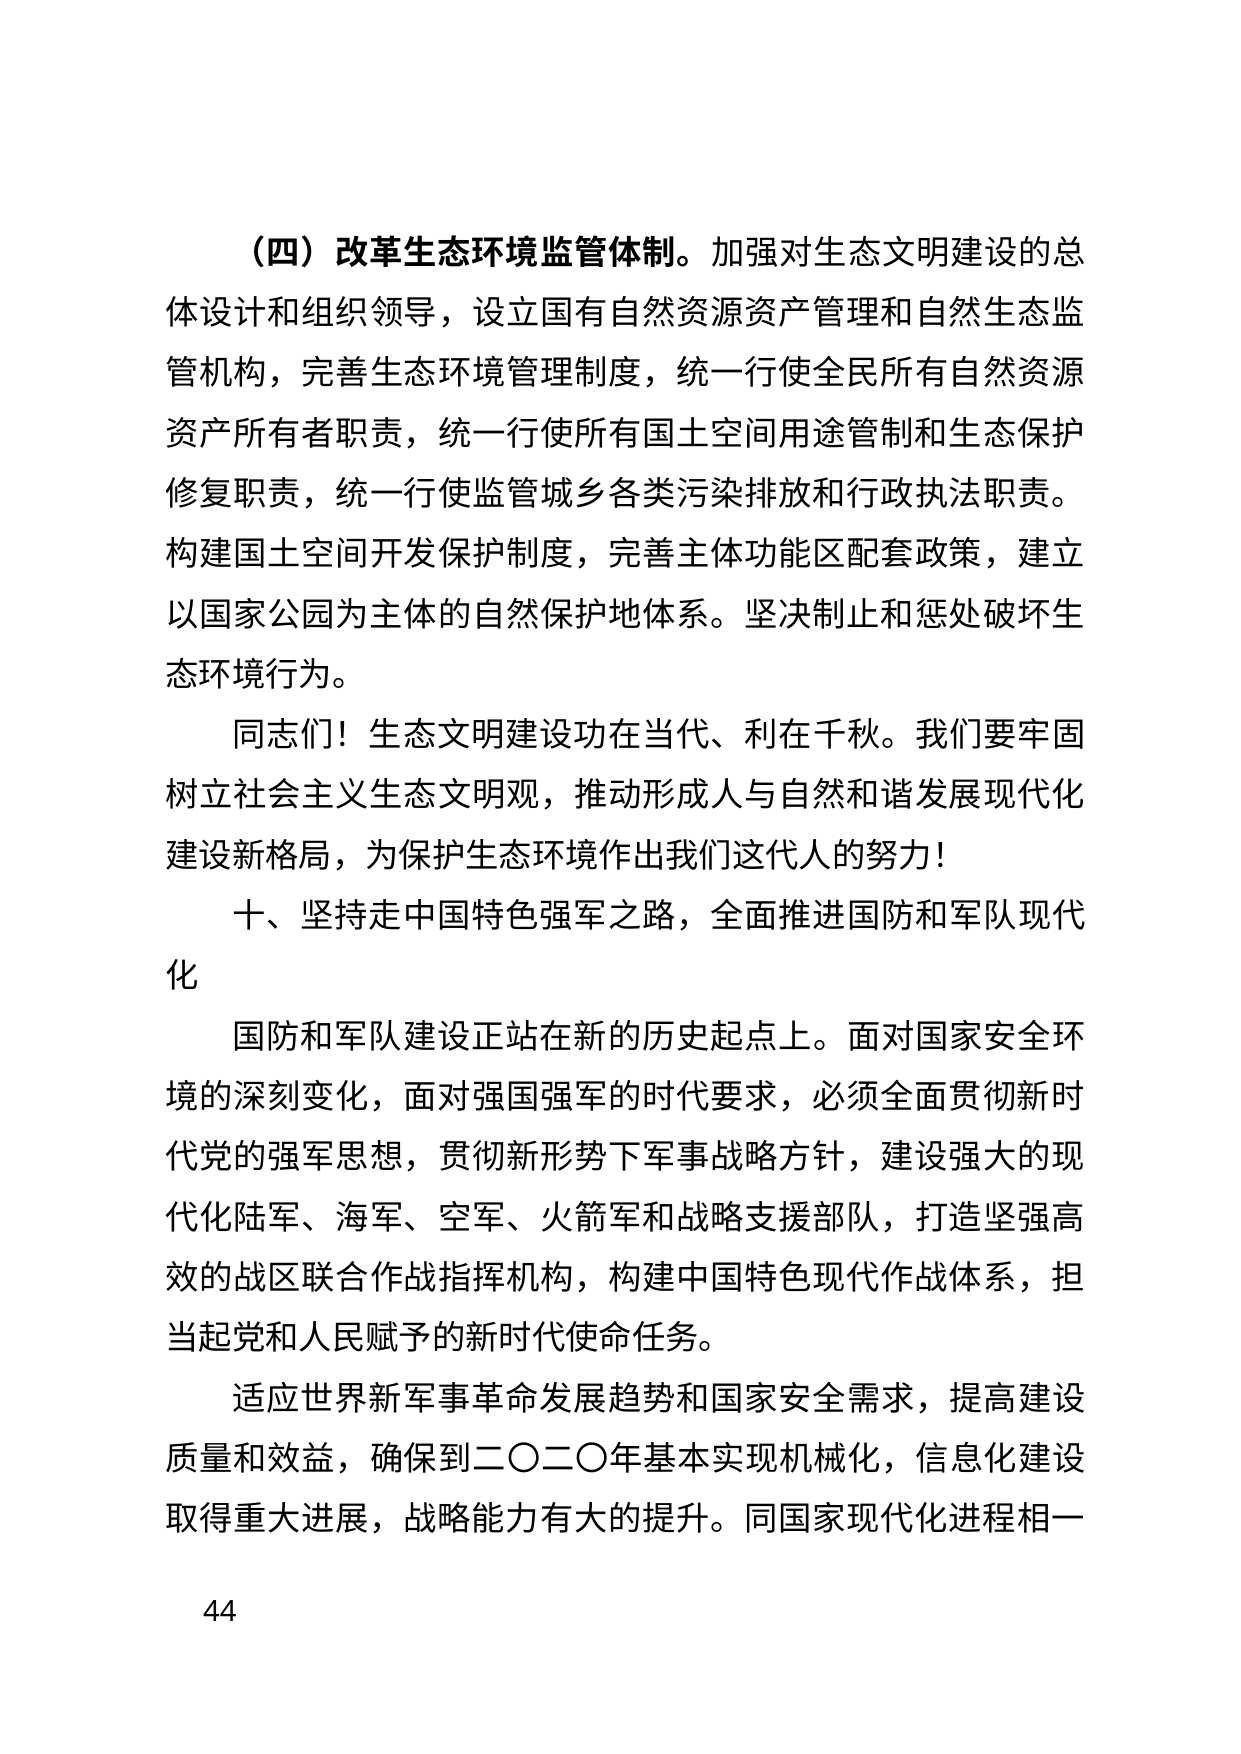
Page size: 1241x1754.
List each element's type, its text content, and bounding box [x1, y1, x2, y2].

text 十、坚持走中国特色强军之路，全面推进国防和军队现代化 [165, 883, 1087, 1003]
text 同志们！生态文明建设功在当代、利在千秋。我们要牢固树立社会主义生态文明观，推动形成人与自然和谐发展现代化建设新格局，为保护生态环境作出我们这代人的努力！ [165, 702, 1087, 883]
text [165, 1365, 1087, 1546]
text 国防和军队建设正站在新的历史起点上。面对国家安全环境的深刻变化，面对强国强军的时代要求，必须全面贯彻新时代党的强军思想，贯彻新形势下军事战略方针，建设强大的现代化陆军、海军、空军、火箭军和战略支援部队，打造坚强高效的战区联合作战指挥机构，构建中国特色现代作战体系，担当起党和人民赋予的新时代使命任务。 [165, 1003, 1087, 1365]
text （四）改革生态环境监管体制。加强对生态文明建设的总体设计和组织领导，设立国有自然资源资产管理和自然生态监管机构，完善生态环境管理制度，统一行使全民所有自然资源资产所有者职责，统一行使所有国土空间用途管制和生态保护修复职责，统一行使监管城乡各类污染排放和行政执法职责。构建国土空间开发保护制度，完善主体功能区配套政策，建立以国家公园为主体的自然保护地体系。坚决制止和惩处破坏生态环境行为。 [165, 219, 1087, 702]
